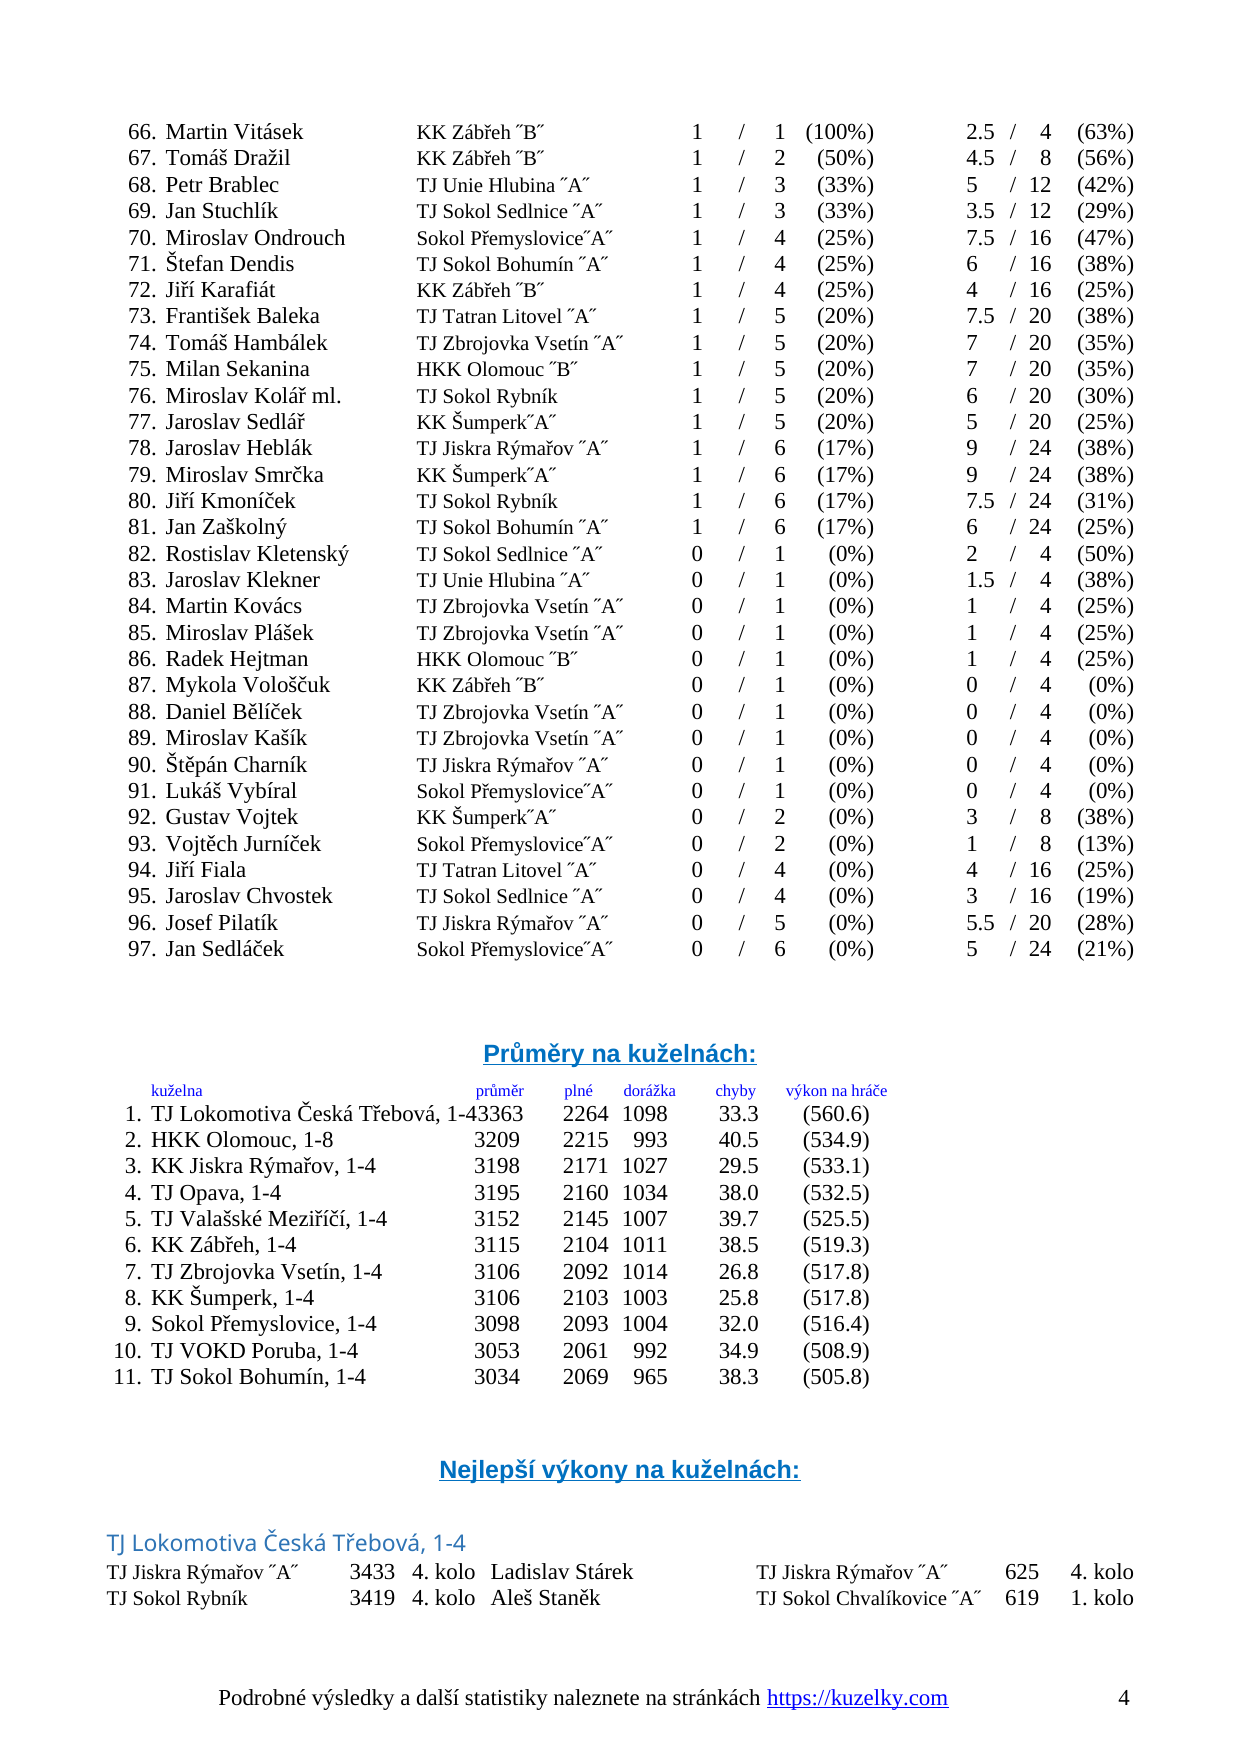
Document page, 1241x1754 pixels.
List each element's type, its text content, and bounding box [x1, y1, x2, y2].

text 75. Milan Sekanina HKK Olomouc ˝B˝ 1 / 5 (20%) 7 / 20 (35%) [106, 355, 1134, 382]
text 1. TJ Lokomotiva Česká Třebová, 1-4 3363 2264 1098 33.3 (560.6) [106, 1099, 1134, 1126]
text 9. Sokol Přemyslovice, 1-4 3098 2093 1004 32.0 (516.4) [106, 1310, 1134, 1337]
text 78. Jaroslav Heblák TJ Jiskra Rýmařov ˝A˝ 1 / 6 (17%) 9 / 24 (38%) [106, 434, 1134, 461]
text 6. KK Zábřeh, 1-4 3115 2104 1011 38.5 (519.3) [106, 1231, 1134, 1258]
text 81. Jan Zaškolný TJ Sokol Bohumín ˝A˝ 1 / 6 (17%) 6 / 24 (25%) [106, 513, 1134, 540]
text 82. Rostislav Kletenský TJ Sokol Sedlnice ˝A˝ 0 / 1 (0%) 2 / 4 (50%) [106, 540, 1134, 566]
text 96. Josef Pilatík TJ Jiskra Rýmařov ˝A˝ 0 / 5 (0%) 5.5 / 20 (28%) [106, 909, 1134, 935]
text TJ Jiskra Rýmařov ˝A˝ 3433 4. kolo Ladislav Stárek TJ Jiskra Rýmařov ˝A˝ 625 4. kolo [106, 1558, 1134, 1584]
text 90. Štěpán Charník TJ Jiskra Rýmařov ˝A˝ 0 / 1 (0%) 0 / 4 (0%) [106, 751, 1134, 777]
text 4. TJ Opava, 1-4 3195 2160 1034 38.0 (532.5) [106, 1179, 1134, 1205]
text 71. Štefan Dendis TJ Sokol Bohumín ˝A˝ 1 / 4 (25%) 6 / 16 (38%) [106, 250, 1134, 276]
text 83. Jaroslav Klekner TJ Unie Hlubina ˝A˝ 0 / 1 (0%) 1.5 / 4 (38%) [106, 566, 1134, 592]
text 77. Jaroslav Sedlář KK Šumperk˝A˝ 1 / 5 (20%) 5 / 20 (25%) [106, 408, 1134, 434]
text 5. TJ Valašské Meziříčí, 1-4 3152 2145 1007 39.7 (525.5) [106, 1205, 1134, 1231]
text 68. Petr Brablec TJ Unie Hlubina ˝A˝ 1 / 3 (33%) 5 / 12 (42%) [106, 171, 1134, 197]
text 97. Jan Sedláček Sokol Přemyslovice˝A˝ 0 / 6 (0%) 5 / 24 (21%) [106, 935, 1134, 961]
text 69. Jan Stuchlík TJ Sokol Sedlnice ˝A˝ 1 / 3 (33%) 3.5 / 12 (29%) [106, 197, 1134, 223]
text 67. Tomáš Dražil KK Zábřeh ˝B˝ 1 / 2 (50%) 4.5 / 8 (56%) [106, 144, 1134, 171]
subtitle TJ Lokomotiva Česká Třebová, 1-4 [106, 1526, 1134, 1558]
text 93. Vojtěch Jurníček Sokol Přemyslovice˝A˝ 0 / 2 (0%) 1 / 8 (13%) [106, 830, 1134, 856]
text 7. TJ Zbrojovka Vsetín, 1-4 3106 2092 1014 26.8 (517.8) [106, 1258, 1134, 1284]
text 70. Miroslav Ondrouch Sokol Přemyslovice˝A˝ 1 / 4 (25%) 7.5 / 16 (47%) [106, 223, 1134, 250]
text 10. TJ VOKD Poruba, 1-4 3053 2061 992 34.9 (508.9) [106, 1337, 1134, 1363]
text 85. Miroslav Plášek TJ Zbrojovka Vsetín ˝A˝ 0 / 1 (0%) 1 / 4 (25%) [106, 619, 1134, 645]
text 84. Martin Kovács TJ Zbrojovka Vsetín ˝A˝ 0 / 1 (0%) 1 / 4 (25%) [106, 592, 1134, 619]
text kuželna průměr plné dorážka chyby výkon na hráče [106, 1080, 1134, 1099]
text Nejlepší výkony na kuželnách: [94, 1455, 1145, 1483]
text 86. Radek Hejtman HKK Olomouc ˝B˝ 0 / 1 (0%) 1 / 4 (25%) [106, 645, 1134, 672]
text 95. Jaroslav Chvostek TJ Sokol Sedlnice ˝A˝ 0 / 4 (0%) 3 / 16 (19%) [106, 882, 1134, 909]
text 94. Jiří Fiala TJ Tatran Litovel ˝A˝ 0 / 4 (0%) 4 / 16 (25%) [106, 856, 1134, 882]
text 2. HKK Olomouc, 1-8 3209 2215 993 40.5 (534.9) [106, 1126, 1134, 1152]
text 89. Miroslav Kašík TJ Zbrojovka Vsetín ˝A˝ 0 / 1 (0%) 0 / 4 (0%) [106, 724, 1134, 751]
text Průměry na kuželnách: [94, 1039, 1145, 1068]
text 66. Martin Vitásek KK Zábřeh ˝B˝ 1 / 1 (100%) 2.5 / 4 (63%) [106, 118, 1134, 144]
text 80. Jiří Kmoníček TJ Sokol Rybník 1 / 6 (17%) 7.5 / 24 (31%) [106, 487, 1134, 513]
text 8. KK Šumperk, 1-4 3106 2103 1003 25.8 (517.8) [106, 1284, 1134, 1310]
text 11. TJ Sokol Bohumín, 1-4 3034 2069 965 38.3 (505.8) [106, 1363, 1134, 1389]
text TJ Sokol Rybník 3419 4. kolo Aleš Staněk TJ Sokol Chvalíkovice ˝A˝ 619 1. kolo [106, 1584, 1134, 1610]
text 73. František Baleka TJ Tatran Litovel ˝A˝ 1 / 5 (20%) 7.5 / 20 (38%) [106, 303, 1134, 329]
text 91. Lukáš Vybíral Sokol Přemyslovice˝A˝ 0 / 1 (0%) 0 / 4 (0%) [106, 777, 1134, 803]
text 92. Gustav Vojtek KK Šumperk˝A˝ 0 / 2 (0%) 3 / 8 (38%) [106, 803, 1134, 830]
text 87. Mykola Vološčuk KK Zábřeh ˝B˝ 0 / 1 (0%) 0 / 4 (0%) [106, 672, 1134, 698]
text 88. Daniel Bělíček TJ Zbrojovka Vsetín ˝A˝ 0 / 1 (0%) 0 / 4 (0%) [106, 698, 1134, 724]
text 74. Tomáš Hambálek TJ Zbrojovka Vsetín ˝A˝ 1 / 5 (20%) 7 / 20 (35%) [106, 329, 1134, 355]
text 3. KK Jiskra Rýmařov, 1-4 3198 2171 1027 29.5 (533.1) [106, 1152, 1134, 1179]
text 79. Miroslav Smrčka KK Šumperk˝A˝ 1 / 6 (17%) 9 / 24 (38%) [106, 461, 1134, 487]
text 72. Jiří Karafiát KK Zábřeh ˝B˝ 1 / 4 (25%) 4 / 16 (25%) [106, 276, 1134, 303]
text 76. Miroslav Kolář ml. TJ Sokol Rybník 1 / 5 (20%) 6 / 20 (30%) [106, 382, 1134, 408]
